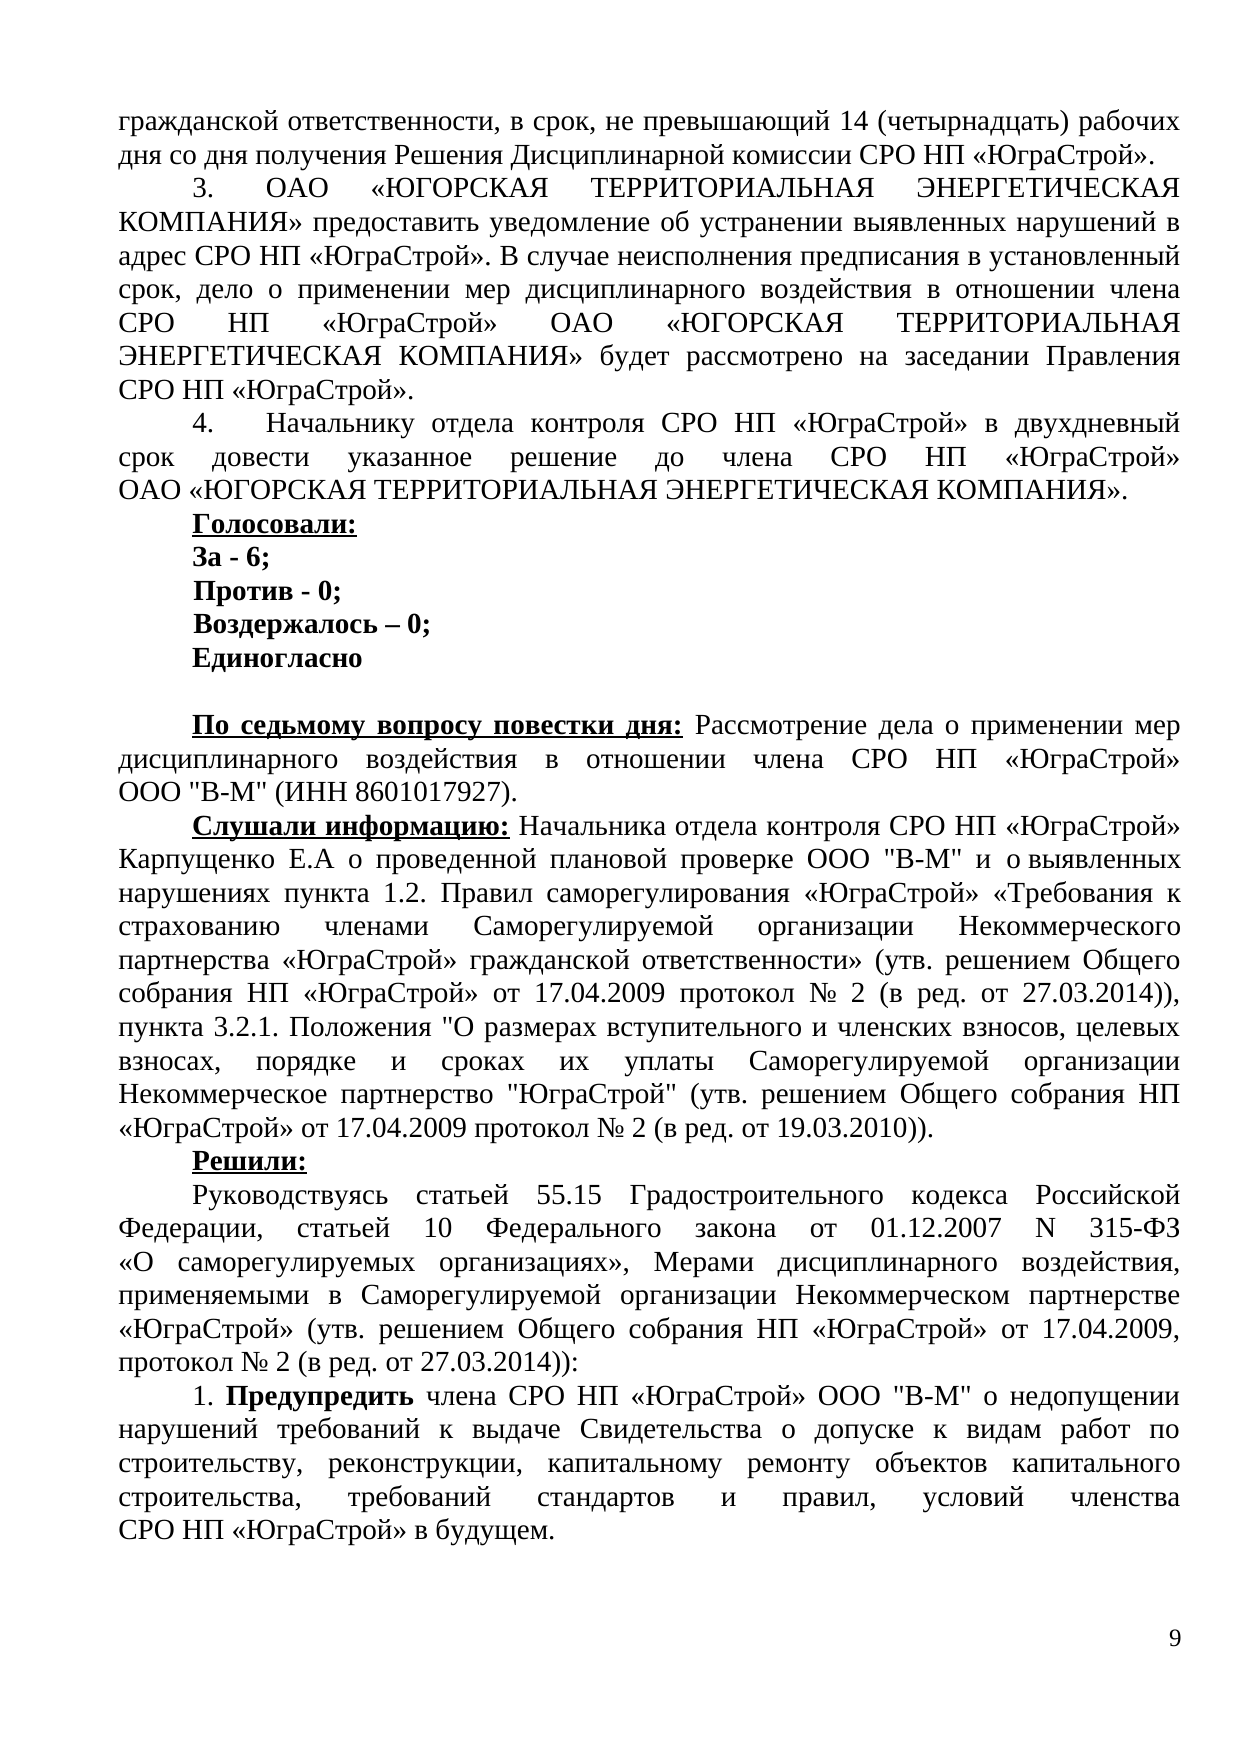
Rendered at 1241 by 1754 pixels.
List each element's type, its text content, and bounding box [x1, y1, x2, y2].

text Воздержалось – 0; [118, 607, 1181, 640]
text Против - 0; [118, 573, 1181, 607]
text За - 6; [118, 539, 1181, 573]
text Решили: [118, 1143, 1181, 1177]
text 1. Предупредить члена СРО НП «ЮграСтрой» ООО "В-М" о недопущении нарушений требований к выдаче Свидетельства о допуске к видам работ по строительству, реконструкции, капитальному ремонту объектов капитального строительства, требований стандартов и правил, условий членства СРО НП «ЮграСтрой» в будущем. [118, 1378, 1181, 1546]
text 3. ОАО «ЮГОРСКАЯ ТЕРРИТОРИАЛЬНАЯ ЭНЕРГЕТИЧЕСКАЯ КОМПАНИЯ» предоставить уведомление об устранении выявленных нарушений в адрес СРО НП «ЮграСтрой». В случае неисполнения предписания в установленный срок, дело о применении мер дисциплинарного воздействия в отношении члена СРО НП «ЮграСтрой» ОАО «ЮГОРСКАЯ ТЕРРИТОРИАЛЬНАЯ ЭНЕРГЕТИЧЕСКАЯ КОМПАНИЯ» будет рассмотрено на заседании Правления СРО НП «ЮграСтрой». [118, 171, 1181, 405]
text По седьмому вопросу повестки дня: Рассмотрение дела о применении мер дисциплинарного воздействия в отношении члена СРО НП «ЮграСтрой» ООО "В-М" (ИНН 8601017927). [118, 707, 1181, 808]
text Слушали информацию: Начальника отдела контроля СРО НП «ЮграСтрой» Карпущенко Е.А о проведенной плановой проверке ООО "В-М" и о выявленных нарушениях пункта 1.2. Правил саморегулирования «ЮграСтрой» «Требования к страхованию членами Саморегулируемой организации Некоммерческого партнерства «ЮграСтрой» гражданской ответственности» (утв. решением Общего собрания НП «ЮграСтрой» от 17.04.2009 протокол № 2 (в ред. от 27.03.2014)), пункта 3.2.1. Положения "О размерах вступительного и членских взносов, целевых взносах, порядке и сроках их уплаты Саморегулируемой организации Некоммерческое партнерство "ЮграСтрой" (утв. решением Общего собрания НП «ЮграСтрой» от 17.04.2009 протокол № 2 (в ред. от 19.03.2010)). [118, 808, 1181, 1143]
text Голосовали: [118, 506, 1181, 539]
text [118, 103, 1181, 171]
text 4. Начальнику отдела контроля СРО НП «ЮграСтрой» в двухдневный срок довести указанное решение до члена СРО НП «ЮграСтрой» ОАО «ЮГОРСКАЯ ТЕРРИТОРИАЛЬНАЯ ЭНЕРГЕТИЧЕСКАЯ КОМПАНИЯ». [118, 405, 1181, 506]
text Руководствуясь статьей 55.15 Градостроительного кодекса Российской Федерации, статьей 10 Федерального закона от 01.12.2007 N 315-ФЗ «О саморегулируемых организациях», Мерами дисциплинарного воздействия, применяемыми в Саморегулируемой организации Некоммерческом партнерстве «ЮграСтрой» (утв. решением Общего собрания НП «ЮграСтрой» от 17.04.2009, протокол № 2 (в ред. от 27.03.2014)): [118, 1177, 1181, 1378]
text Единогласно [118, 640, 1181, 674]
